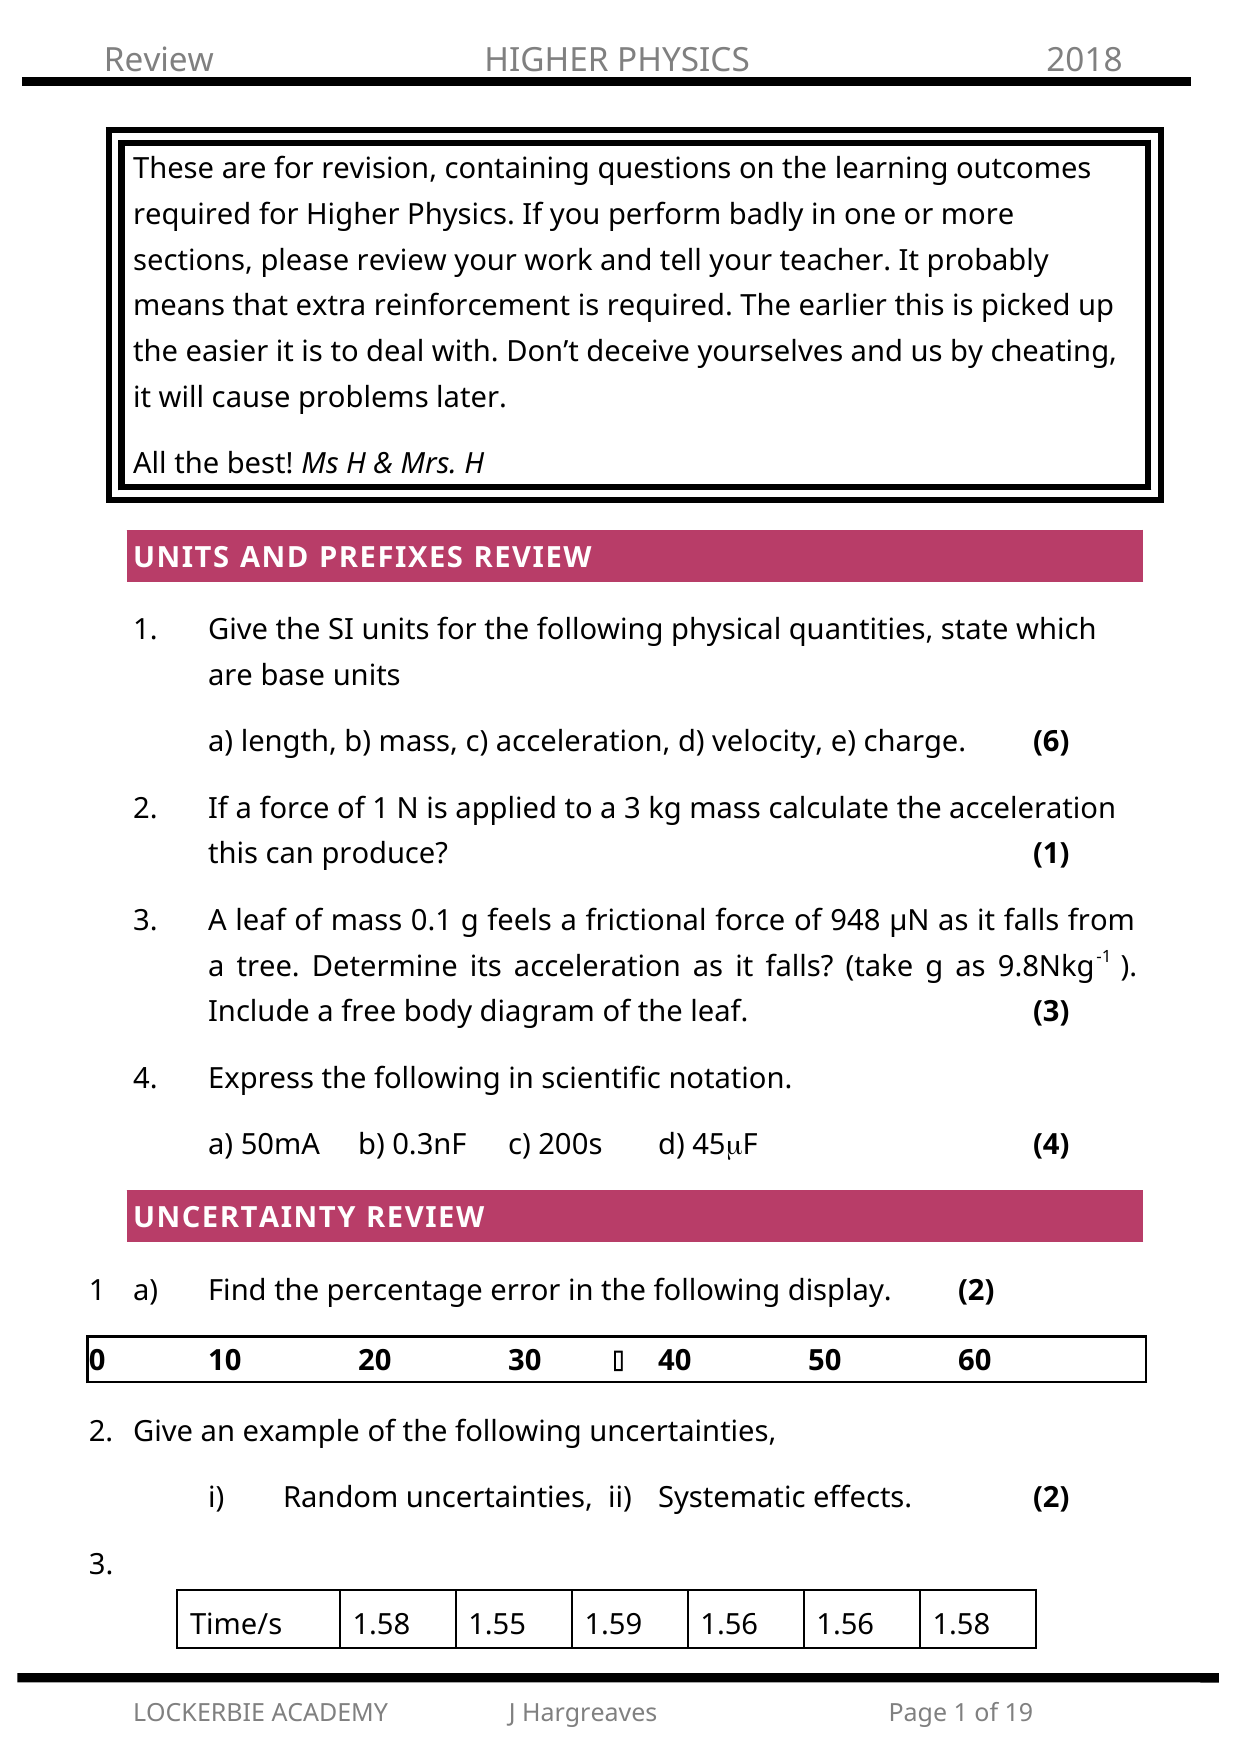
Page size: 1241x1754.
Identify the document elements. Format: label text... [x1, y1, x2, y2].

text These are for revision, containing questions on the learning outcomes required for Higher Physics. If you perform badly in one or more sections, please review your work and tell your teacher. It probably means that extra reinforcement is required. The earlier this is picked up the easier it is to deal with. Don’t deceive yourselves and us by cheating, it will cause problems later. [112, 133, 1158, 416]
text 3. A leaf of mass 0.1 g feels a frictional force of 948 μN as it falls from a tree. Determine its acceleration as it falls? (take g as 9.8Nkg-1 ). Include a free body diagram of the leaf. (3) [133, 899, 1137, 1030]
text a) length, b) mass, c) acceleration, d) velocity, e) charge. (6) [208, 721, 1137, 760]
table_header 1.56 [805, 1591, 919, 1647]
text 0 10 20 30 40 50 60 [89, 1338, 1145, 1381]
table_header 1.59 [573, 1591, 687, 1647]
text 4. Express the following in scientific notation. [133, 1057, 1137, 1097]
subtitle Uncertainty Review [133, 1196, 1137, 1236]
text 2. Give an example of the following uncertainties, [88, 1410, 1137, 1450]
text 1 a) Find the percentage error in the following display. (2) [88, 1269, 1137, 1308]
text All the best! Ms H & Mrs. H [112, 422, 1158, 497]
subtitle Units and Prefixes Review [133, 536, 1137, 576]
table_header Time/s [178, 1591, 339, 1647]
text 2. If a force of 1 N is applied to a 3 kg mass calculate the acceleration this can produce? (1) [133, 787, 1137, 872]
table_header 1.58 [341, 1591, 455, 1647]
text 3. [89, 1543, 1137, 1583]
text i) Random uncertainties, ii) Systematic effects. (2) [133, 1477, 1137, 1516]
text 1. Give the SI units for the following physical quantities, state which are base units [133, 609, 1137, 694]
table_header 1.56 [689, 1591, 803, 1647]
text a) 50mA b) 0.3nF c) 200s d) 45F (4) [133, 1123, 1137, 1163]
table_header 1.58 [921, 1591, 1035, 1647]
table_header 1.55 [457, 1591, 571, 1647]
